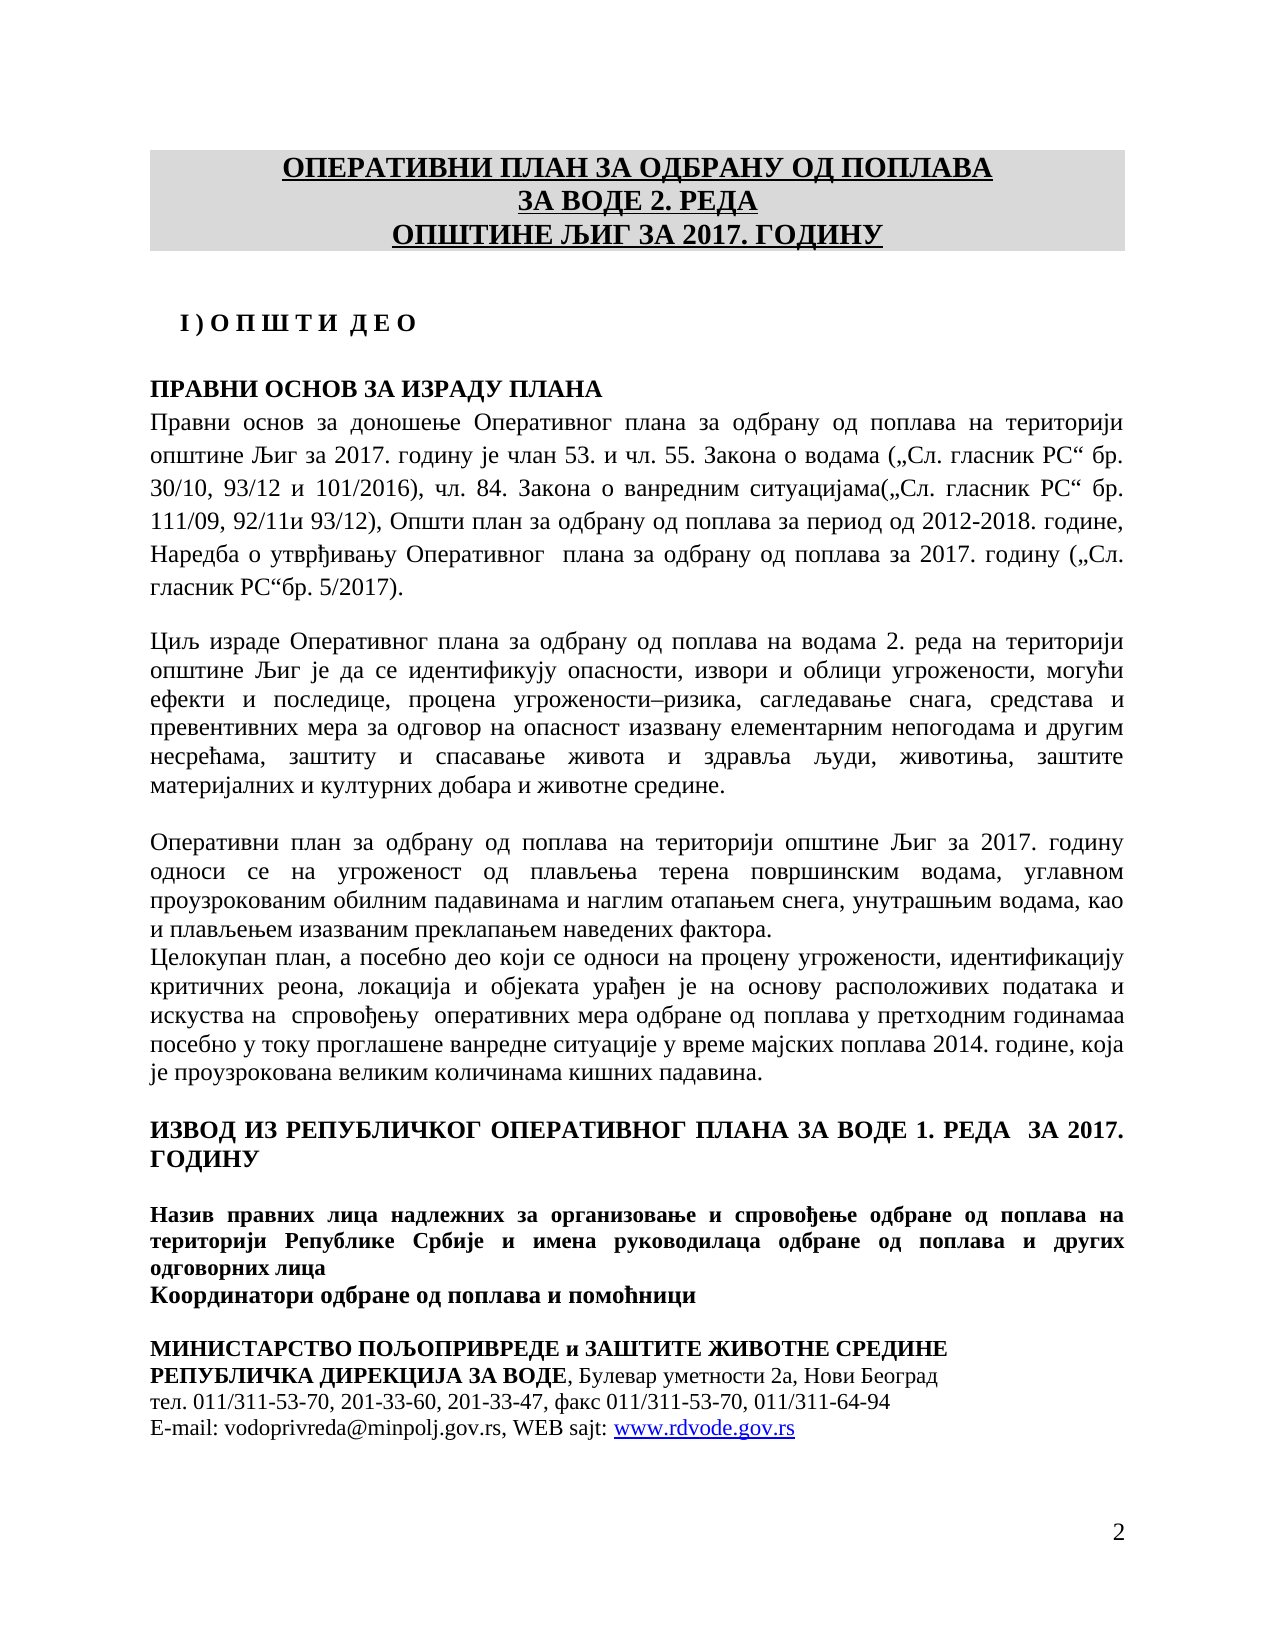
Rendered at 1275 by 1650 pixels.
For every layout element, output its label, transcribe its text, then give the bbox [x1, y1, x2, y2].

text ЗА ВОДЕ 2. РЕДА [150, 183, 1125, 217]
text Назив правних лица надлежних за организовање и спровођење одбране од поплава на територији Републике Србије и имена руководилаца одбране од поплава и других одговорних лица [150, 1201, 1125, 1280]
text Целокупан план, а посебно део који се односи на процену угрожености, идентификацију критичних реона, локација и објеката урађен је на основу расположивих података и искуства на спровођењу оперативних мера одбране од поплава у претходним годинамаа посебно у току проглашене ванредне ситуације у време мајских поплава 2014. године, која је проузрокована великим количинама кишних падавина. [150, 942, 1125, 1086]
text ИЗВОД ИЗ РЕПУБЛИЧКОГ ОПЕРАТИВНОГ ПЛАНА ЗА ВОДЕ 1. РЕДА ЗА 2017. ГОДИНУ [150, 1115, 1125, 1172]
text Циљ израде Оперативног плана за одбрану од поплава на водама 2. реда на територији општине Љиг је да се идентификују опасности, извори и облици угрожености, могући ефекти и последице, процена угрожености–ризика, сагледавање снага, средстава и превентивних мера за одговор на опасност изазвану елементарним непогодама и другим несрећама, заштиту и спасавање живота и здравља људи, животиња, заштите материјалних и културних добара и животне средине. [150, 626, 1125, 799]
text РЕПУБЛИЧКА ДИРЕКЦИЈА ЗА ВОДЕ, Булевар уметности 2а, Нови Београд [150, 1362, 1125, 1388]
text ОПШТИНЕ ЉИГ ЗА 2017. ГОДИНУ [150, 217, 1125, 251]
text Координатори одбранe од поплава и помоћници [150, 1280, 1125, 1309]
text Правни основ за доношење Оперативног плана за одбрану од поплава на територији општине Љиг за 2017. годину је члан 53. и чл. 55. Закона о водама („Сл. гласник РС“ бр. 30/10, 93/12 и 101/2016), чл. 84. Закона о ванредним ситуацијама(„Сл. гласник РС“ бр. 111/09, 92/11и 93/12), Општи план за одбрану од поплава за период од 2012-2018. године, Наредба о утврђивању Оперативног плана за одбрану од поплава за 2017. годину („Сл. гласник РС“бр. 5/2017). [150, 407, 1125, 601]
text тел. 011/311-53-70, 201-33-60, 201-33-47, факс 011/311-53-70, 011/311-64-94 [150, 1388, 1125, 1414]
text I ) О П Ш Т И Д Е О [179, 308, 1125, 337]
text ОПЕРАТИВНИ ПЛАН ЗА ОДБРАНУ ОД ПОПЛАВА [150, 150, 1125, 183]
text МИНИСТАРСТВО ПОЉОПРИВРЕДЕ и ЗАШТИТЕ ЖИВОТНЕ СРЕДИНЕ [150, 1335, 1125, 1362]
text Оперативни план за одбрану од поплава на територији општине Љиг за 2017. годину односи се на угроженост од плављења терена површинским водама, углавном проузрокованим обилним падавинама и наглим отапањем снега, унутрашњим водама, као и плављењем изазваним преклапањем наведених фактора. [150, 827, 1125, 942]
text E-mail: vodoprivreda@minpolj.gov.rs, WЕВ sajt: www.rdvode.gov.rs [150, 1414, 1125, 1441]
text ПРАВНИ ОСНОВ ЗА ИЗРАДУ ПЛАНА [150, 374, 1125, 403]
